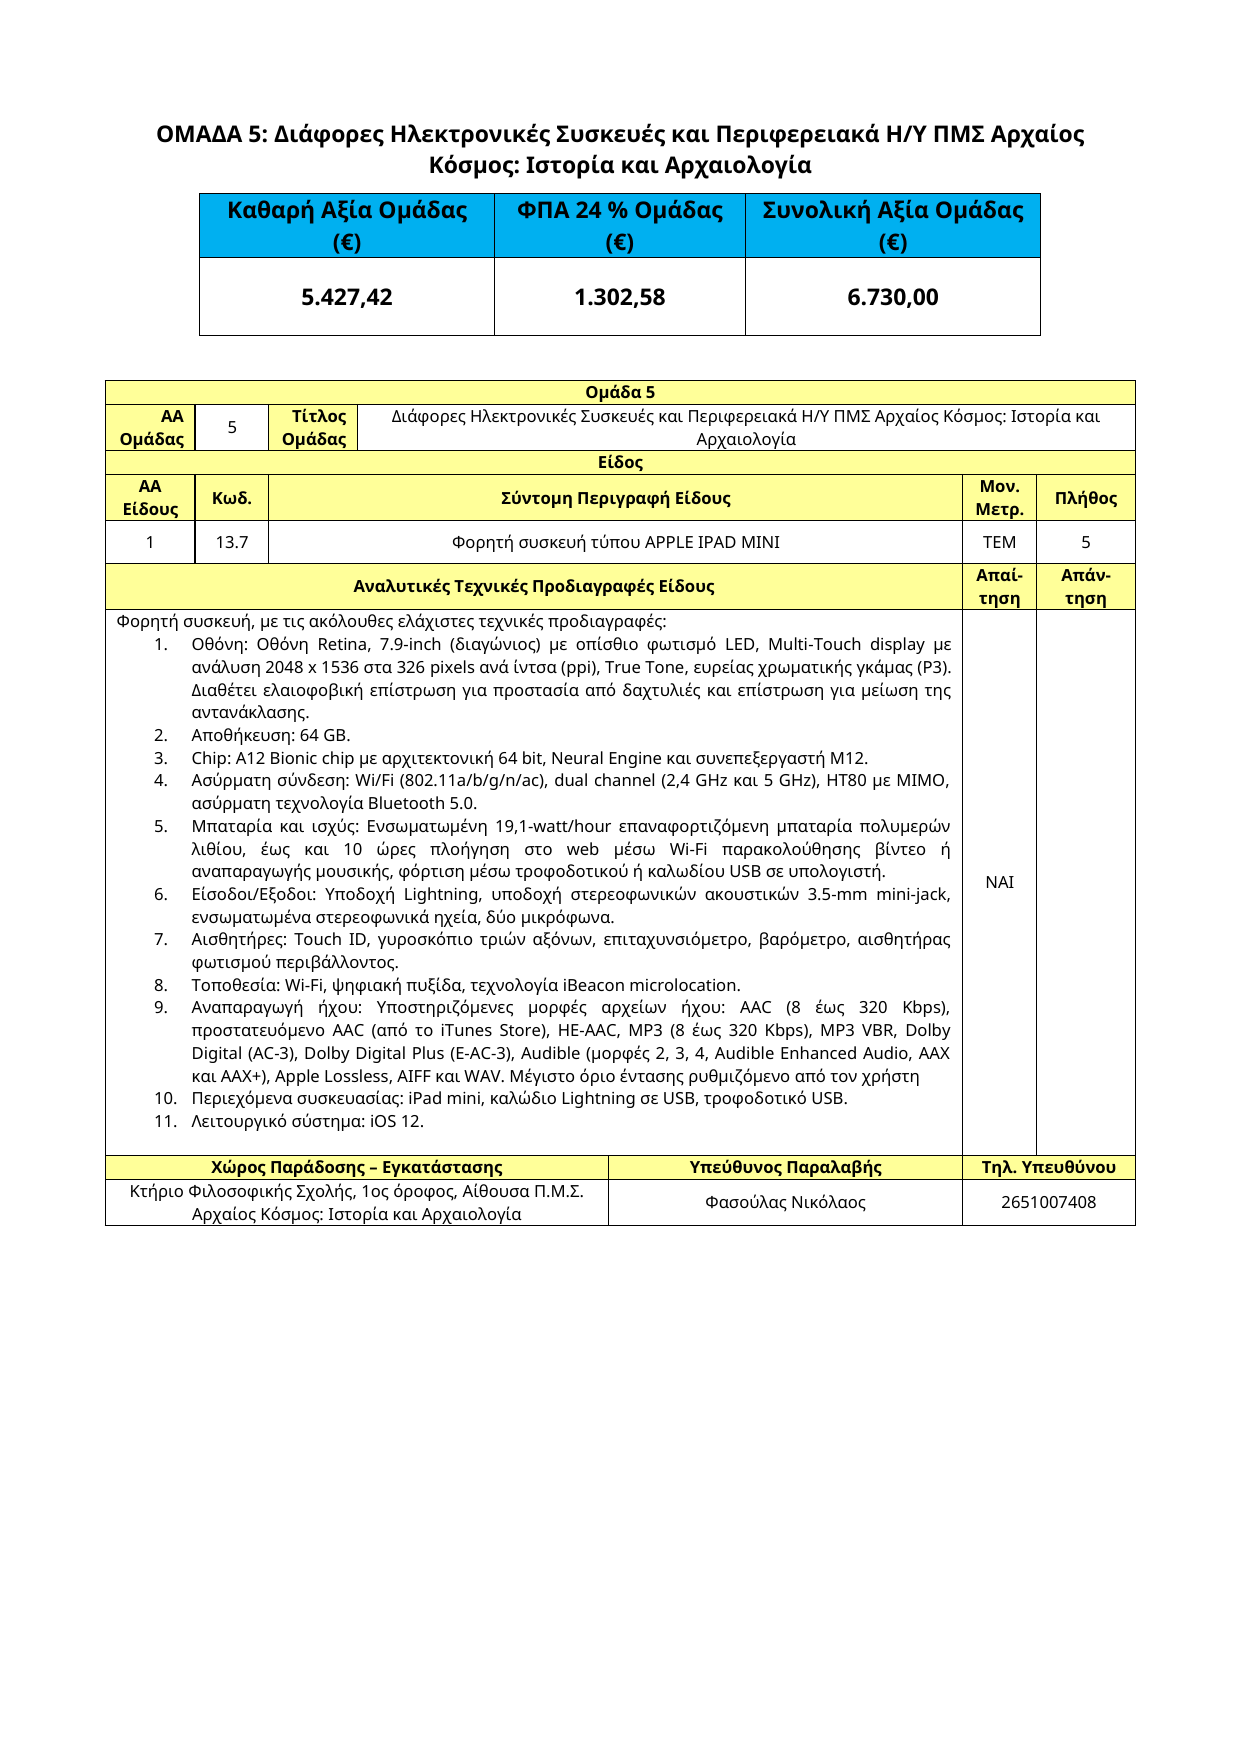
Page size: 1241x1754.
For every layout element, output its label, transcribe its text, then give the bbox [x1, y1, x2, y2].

table_cell ΑΑ Είδους [106, 475, 194, 520]
table_cell Μον. Μετρ. [963, 475, 1036, 520]
table_cell Πλήθος [1037, 475, 1135, 520]
table_cell 1 [106, 521, 194, 562]
table_cell [1037, 610, 1135, 1155]
table_cell Απαί-τηση [963, 564, 1036, 609]
table_cell 5 [196, 405, 268, 450]
table_header Συνολική Αξία Ομάδας (€) [746, 194, 1040, 257]
table_cell 5.427,42 [200, 258, 494, 335]
table_cell Κτήριο Φιλοσοφικής Σχολής, 1ος όροφος, Αίθουσα Π.Μ.Σ. Αρχαίος Κόσμος: Ιστορία και Αρχαιολογία [106, 1180, 608, 1225]
table_cell ΤΕΜ [963, 521, 1036, 562]
table_cell Φορητή συσκευή, με τις ακόλουθες ελάχιστες τεχνικές προδιαγραφές: Oθόνη: Οθόνη Retina, 7.9-inch (διαγώνιος) με οπίσθιο φωτισμό LED, Multi-Touch display με ανάλυση 2048 x 1536 στα 326 pixels ανά ίντσα (ppi), True Tone, ευρείας χρωματικής γκάμας (P3). Διαθέτει ελαιοφοβική επίστρωση για προστασία από δαχτυλιές και επίστρωση για μείωση της αντανάκλασης. Αποθήκευση: 64 GB. Chip: A12 Bionic chip με αρχιτεκτονική 64 bit, Neural Engine και συνεπεξεργαστή M12. Ασύρματη σύνδεση: Wi/Fi (802.11a/b/g/n/ac), dual channel (2,4 GHz και 5 GHz), HT80 με MIMO, ασύρματη τεχνολογία Bluetooth 5.0. Μπαταρία και ισχύς: Ενσωματωμένη 19,1-watt/hour επαναφορτιζόμενη μπαταρία πολυμερών λιθίου, έως και 10 ώρες πλοήγηση στο web μέσω Wi-Fi παρακολούθησης βίντεο ή αναπαραγωγής μουσικής, φόρτιση μέσω τροφοδοτικού ή καλωδίου USB σε υπολογιστή. Είσοδοι/Εξοδοι: Υποδοχή Lightning, υποδοχή στερεοφωνικών ακουστικών 3.5-mm mini-jack, ενσωματωμένα στερεοφωνικά ηχεία, δύο μικρόφωνα. Αισθητήρες: Touch ID, γυροσκόπιο τριών αξόνων, επιταχυνσιόμετρο, βαρόμετρο, αισθητήρας φωτισμού περιβάλλοντος. Τοποθεσία: Wi-Fi, ψηφιακή πυξίδα, τεχνολογία iBeacon microlocation. Αναπαραγωγή ήχου: Υποστηριζόμενες μορφές αρχείων ήχου: AAC (8 έως 320 Kbps), προστατευόμενο AAC (από το iTunes Store), HE-AAC, MP3 (8 έως 320 Kbps), MP3 VBR, Dolby Digital (AC-3), Dolby Digital Plus (E-AC-3), Audible (μορφές 2, 3, 4, Audible Enhanced Audio, AAX και AAX+), Apple Lossless, AIFF και WAV. Μέγιστο όριο έντασης ρυθμιζόμενο από τον χρήστη Περιεχόμενα συσκευασίας: iPad mini, καλώδιο Lightning σε USB, τροφοδοτικό USB. Λειτουργικό σύστημα: iOS 12. [106, 610, 962, 1155]
table_cell Είδος [106, 451, 1135, 474]
table_cell Σύντομη Περιγραφή Είδους [269, 475, 962, 520]
table_cell 1.302,58 [495, 258, 745, 335]
table_cell Φασούλας Νικόλαος [609, 1180, 962, 1225]
table_cell Τίτλος Ομάδας [269, 405, 357, 450]
table_cell Κωδ. [196, 475, 268, 520]
text ΟΜΑΔΑ 5: Διάφορες Ηλεκτρονικές Συσκευές και Περιφερειακά Η/Υ ΠΜΣ Αρχαίος Κόσμος: Ιστορία και Αρχαιολογία [118, 118, 1122, 181]
table_cell 5 [1037, 521, 1135, 562]
table_cell Χώρος Παράδοσης – Εγκατάστασης [106, 1156, 608, 1179]
table_cell 2651007408 [963, 1180, 1135, 1225]
table_cell Αναλυτικές Τεχνικές Προδιαγραφές Είδους [106, 564, 962, 609]
table_header Καθαρή Αξία Ομάδας (€) [200, 194, 494, 257]
table_cell 6.730,00 [746, 258, 1040, 335]
table_cell Υπεύθυνος Παραλαβής [609, 1156, 962, 1179]
table_cell Διάφορες Ηλεκτρονικές Συσκευές και Περιφερειακά Η/Υ ΠΜΣ Αρχαίος Κόσμος: Ιστορία και Αρχαιολογία [358, 405, 1135, 450]
table_header ΦΠΑ 24 % Ομάδας (€) [495, 194, 745, 257]
table_cell Φορητή συσκευή τύπου APPLE IPAD MINI [269, 521, 962, 562]
table_header Ομάδα 5 [106, 381, 1135, 404]
table_cell Απάν-τηση [1037, 564, 1135, 609]
table_cell ΝΑΙ [963, 610, 1036, 1155]
table_cell ΑΑ Ομάδας [106, 405, 194, 450]
table_cell Τηλ. Υπευθύνου [963, 1156, 1135, 1179]
table_cell 13.7 [196, 521, 268, 562]
